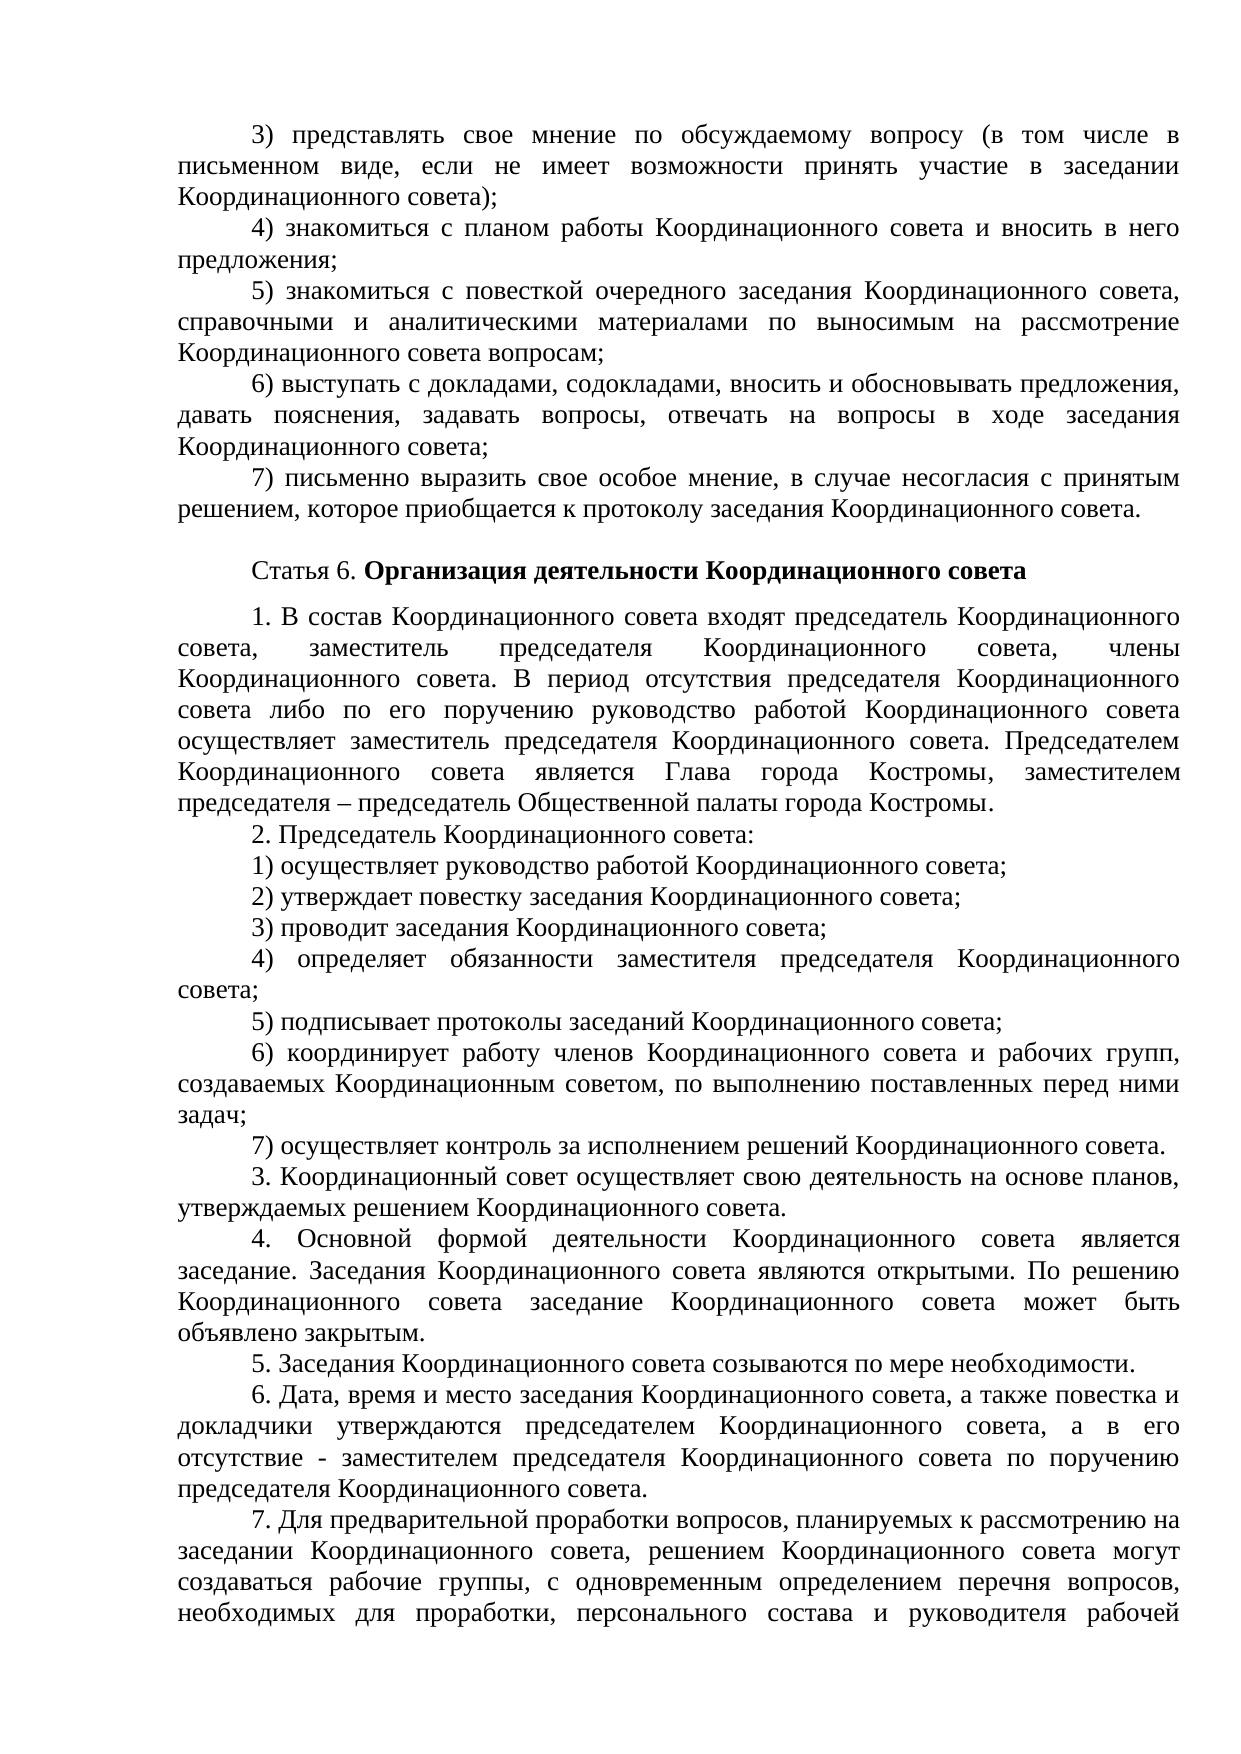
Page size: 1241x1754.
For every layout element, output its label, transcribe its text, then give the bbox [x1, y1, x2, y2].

text 3) представлять свое мнение по обсуждаемому вопросу (в том числе в письменном виде, если не имеет возможности принять участие в заседании Координационного совета); [177, 118, 1181, 212]
text 1) осуществляет руководство работой Координационного совета; [177, 849, 1181, 880]
text 2) утверждает повестку заседания Координационного совета; [177, 880, 1181, 911]
text 3) проводит заседания Координационного совета; [177, 911, 1181, 942]
text 5) подписывает протоколы заседаний Координационного совета; [177, 1004, 1181, 1036]
text 4) знакомиться с планом работы Координационного совета и вносить в него предложения; [177, 212, 1181, 274]
text 4) определяет обязанности заместителя председателя Координационного совета; [177, 942, 1181, 1004]
text 6) координирует работу членов Координационного совета и рабочих групп, создаваемых Координационным советом, по выполнению поставленных перед ними задач; [177, 1036, 1181, 1129]
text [177, 1503, 1181, 1627]
text 4. Основной формой деятельности Координационного совета является заседание. Заседания Координационного совета являются открытыми. По решению Координационного совета заседание Координационного совета может быть объявлено закрытым. [177, 1223, 1181, 1347]
text 5) знакомиться с повесткой очередного заседания Координационного совета, справочными и аналитическими материалами по выносимым на рассмотрение Координационного совета вопросам; [177, 274, 1181, 367]
text 2. Председатель Координационного совета: [177, 818, 1181, 849]
text 6) выступать с докладами, содокладами, вносить и обосновывать предложения, давать пояснения, задавать вопросы, отвечать на вопросы в ходе заседания Координационного совета; [177, 367, 1181, 461]
text 6. Дата, время и место заседания Координационного совета, а также повестка и докладчики утверждаются председателем Координационного совета, а в его отсутствие - заместителем председателя Координационного совета по поручению председателя Координационного совета. [177, 1378, 1181, 1503]
text Статья 6. Организация деятельности Координационного совета [177, 554, 1181, 585]
text 1. В состав Координационного совета входят председатель Координационного совета, заместитель председателя Координационного совета, члены Координационного совета. В период отсутствия председателя Координационного совета либо по его поручению руководство работой Координационного совета осуществляет заместитель председателя Координационного совета. Председателем Координационного совета является Глава города Костромы, заместителем председателя – председатель Общественной палаты города Костромы. [177, 600, 1181, 818]
text 7) осуществляет контроль за исполнением решений Координационного совета. [177, 1129, 1181, 1160]
text 5. Заседания Координационного совета созываются по мере необходимости. [177, 1347, 1181, 1378]
text 7) письменно выразить свое особое мнение, в случае несогласия с принятым решением, которое приобщается к протоколу заседания Координационного совета. [177, 461, 1181, 523]
text 3. Координационный совет осуществляет свою деятельность на основе планов, утверждаемых решением Координационного совета. [177, 1160, 1181, 1223]
